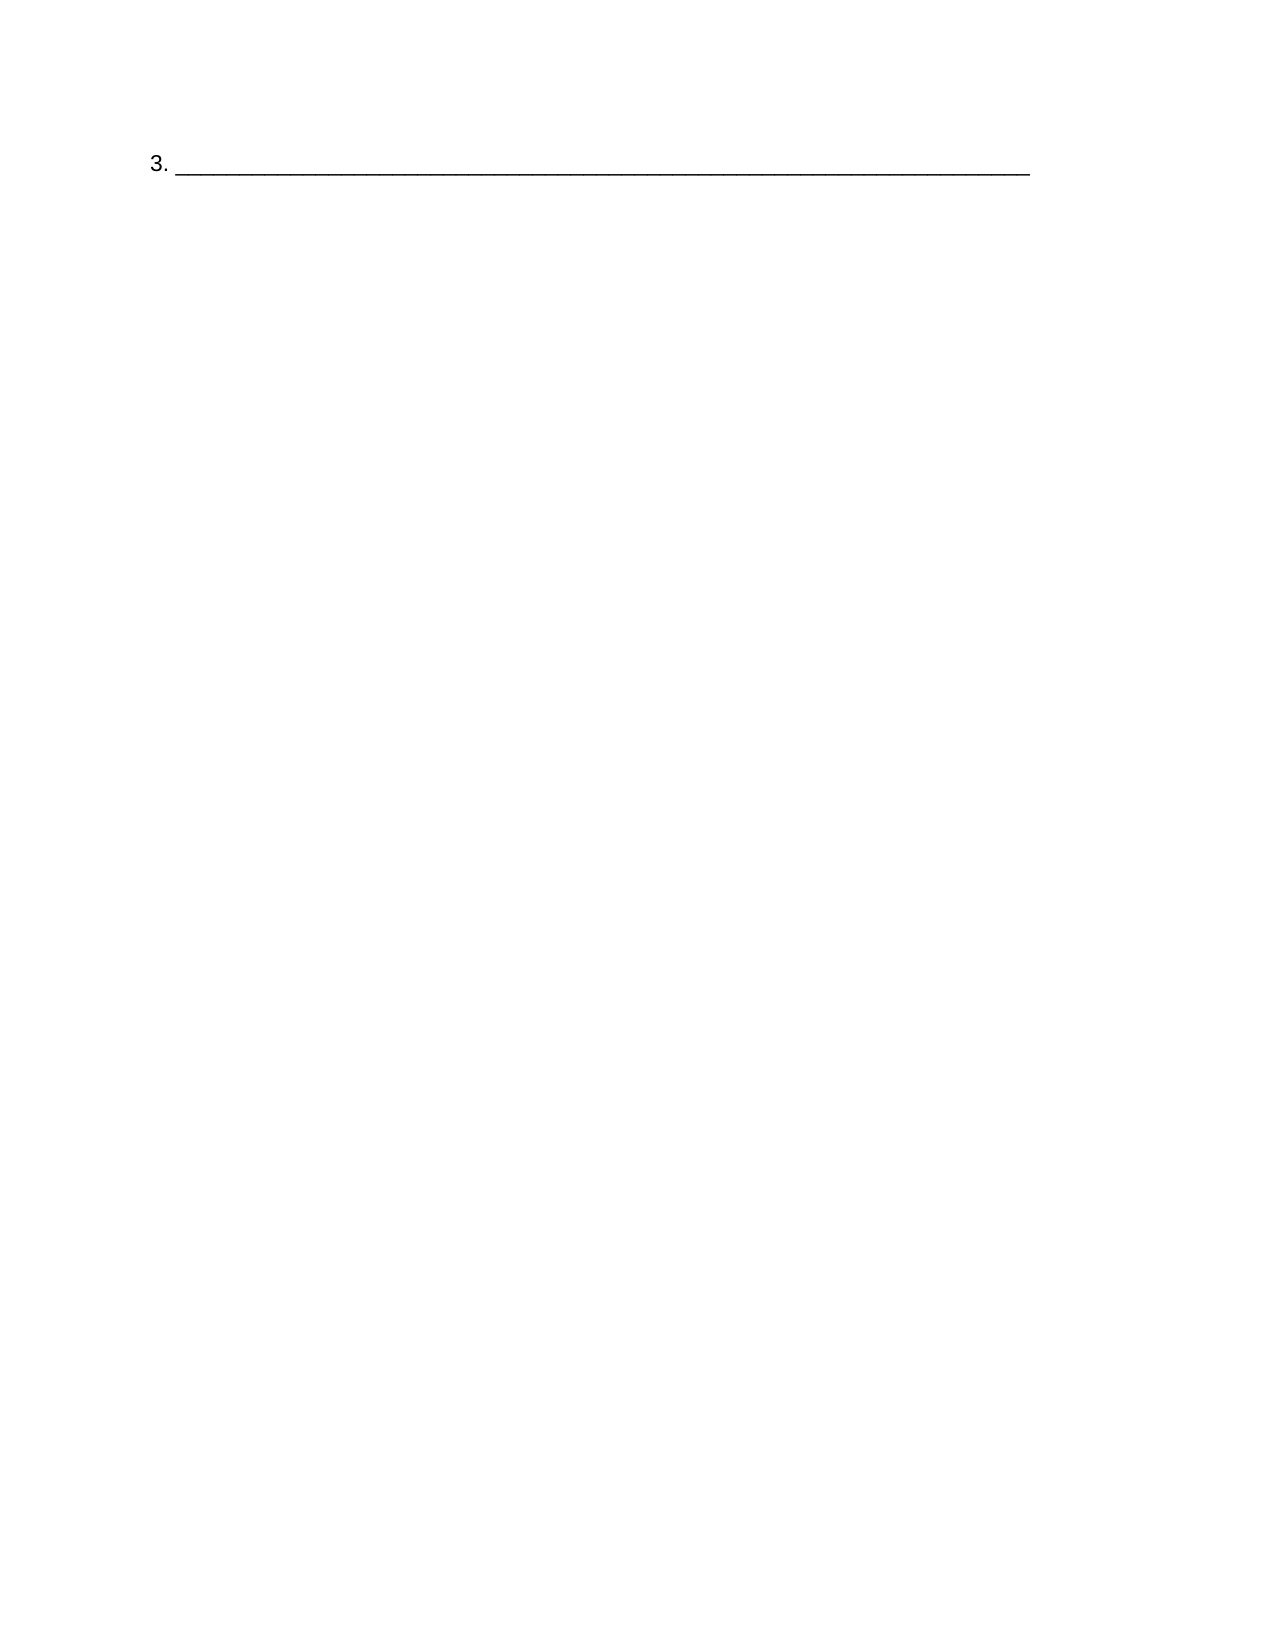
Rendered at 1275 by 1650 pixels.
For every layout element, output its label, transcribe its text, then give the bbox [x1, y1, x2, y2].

text 3. ___________________________________________________________________ [150, 150, 1125, 176]
